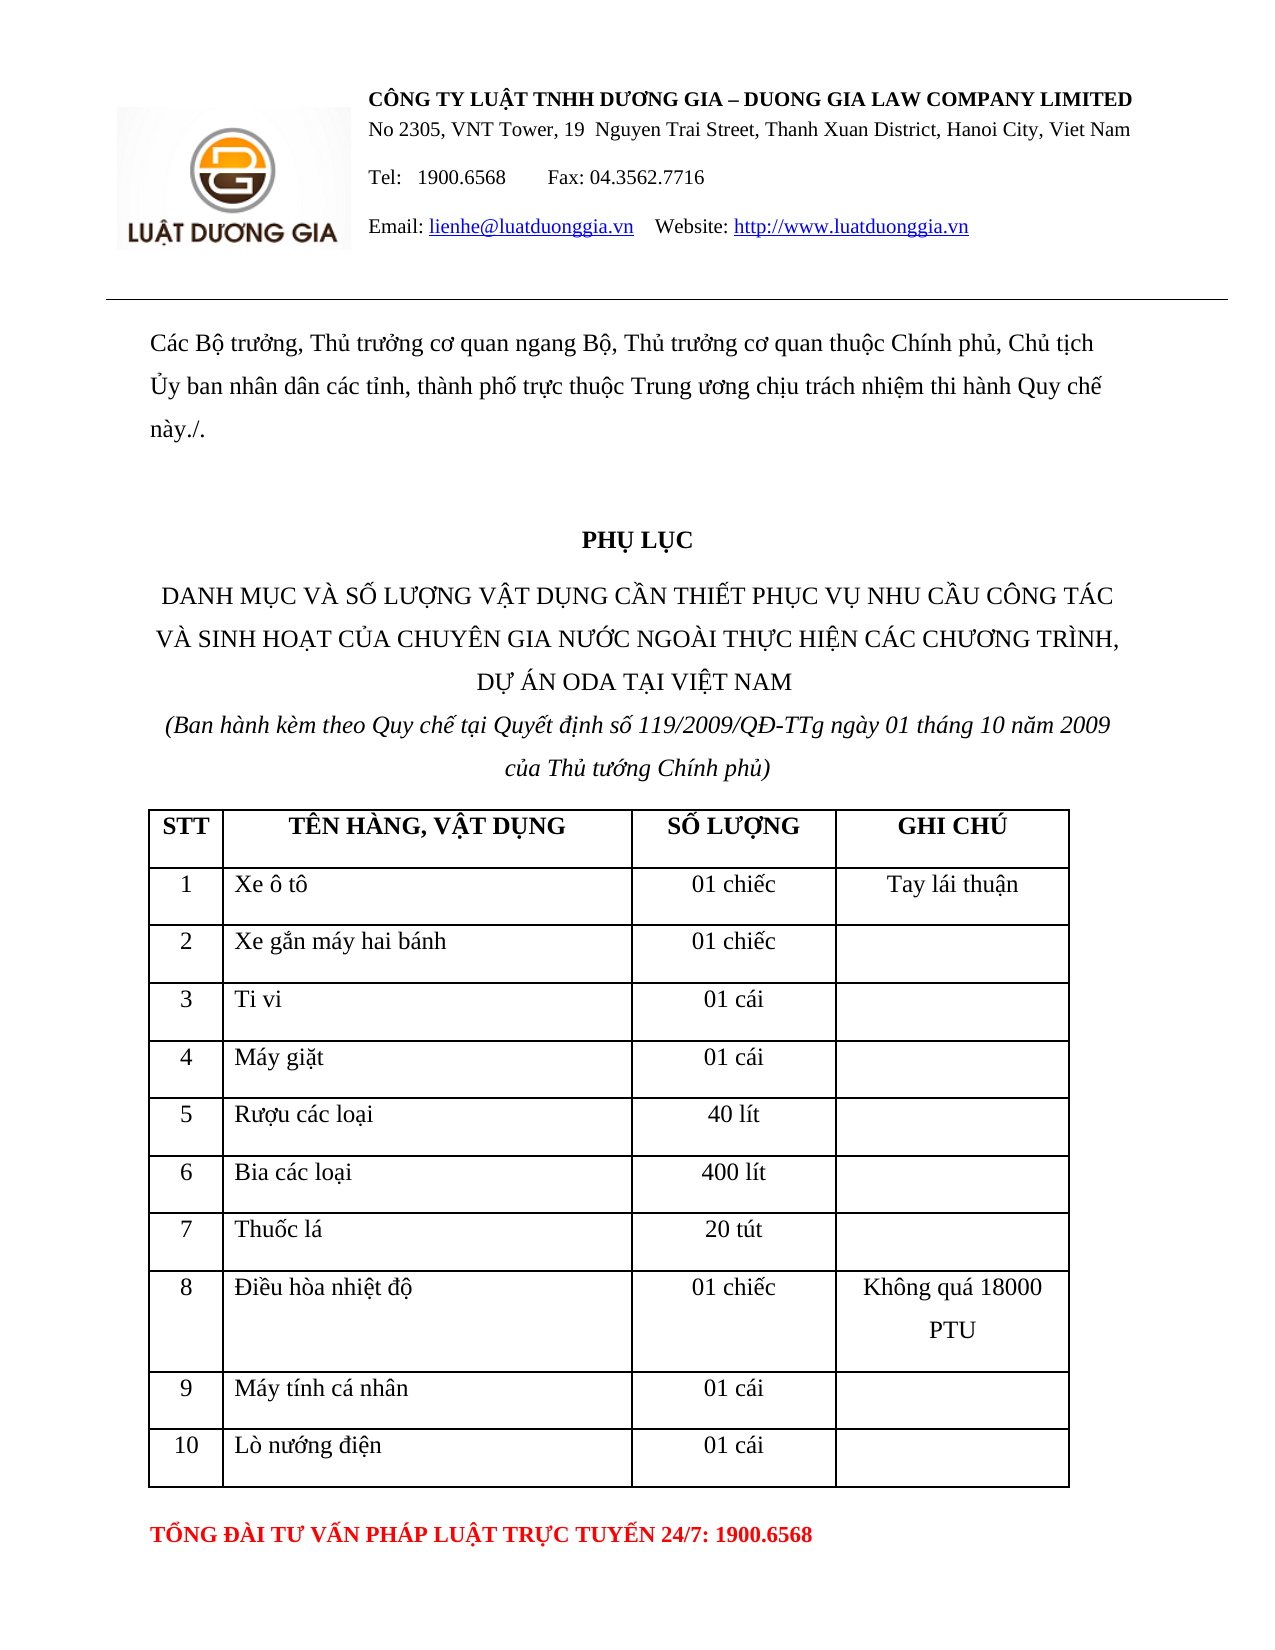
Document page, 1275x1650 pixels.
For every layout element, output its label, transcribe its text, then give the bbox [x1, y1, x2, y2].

table_header STT [150, 811, 222, 867]
table_cell [837, 1042, 1068, 1097]
table_cell 01 chiếc [633, 869, 835, 924]
table_cell 40 lít [633, 1099, 835, 1155]
table_cell 1 [150, 869, 222, 924]
table_cell 7 [150, 1214, 222, 1270]
table_cell [837, 984, 1068, 1039]
table_cell Máy giặt [224, 1042, 631, 1097]
table_cell 01 chiếc [633, 1272, 835, 1371]
table_cell 01 cái [633, 1042, 835, 1097]
table_cell Lò nướng điện [224, 1430, 631, 1486]
table_cell [837, 1214, 1068, 1270]
table_header GHI CHÚ [837, 811, 1068, 867]
table_cell 5 [150, 1099, 222, 1155]
table_cell Thuốc lá [224, 1214, 631, 1270]
table_cell Rượu các loại [224, 1099, 631, 1155]
table_header SỐ LƯỢNG [633, 811, 835, 867]
table_cell Không quá 18000 PTU [837, 1272, 1068, 1371]
table_cell 01 cái [633, 984, 835, 1039]
table_cell [837, 1373, 1068, 1428]
table_cell 6 [150, 1157, 222, 1212]
table_cell [837, 1430, 1068, 1486]
table_cell 4 [150, 1042, 222, 1097]
table_cell 01 cái [633, 1430, 835, 1486]
table_cell [837, 1157, 1068, 1212]
table_header TÊN HÀNG, VẬT DỤNG [224, 811, 631, 867]
picture [116, 107, 352, 250]
table_cell 01 cái [633, 1373, 835, 1428]
table_cell Máy tính cá nhân [224, 1373, 631, 1428]
text DANH MỤC VÀ SỐ LƯỢNG VẬT DỤNG CẦN THIẾT PHỤC VỤ NHU CẦU CÔNG TÁC VÀ SINH HOẠT CỦA CHUYÊN GIA NƯỚC NGOÀI THỰC HIỆN CÁC CHƯƠNG TRÌNH, DỰ ÁN ODA TẠI VIỆT NAM (Ban hành kèm theo Quy chế tại Quyết định số 119/2009/QĐ-TTg ngày 01 tháng 10 năm 2009 của Thủ tướng Chính phủ) [150, 581, 1125, 782]
table_cell 20 tút [633, 1214, 835, 1270]
table_cell 8 [150, 1272, 222, 1371]
table_cell [837, 926, 1068, 982]
table_cell 400 lít [633, 1157, 835, 1212]
text PHỤ LỤC [150, 525, 1125, 554]
table_cell Tay lái thuận [837, 869, 1068, 924]
table_cell 9 [150, 1373, 222, 1428]
table_cell 3 [150, 984, 222, 1039]
table_cell 2 [150, 926, 222, 982]
table_cell Điều hòa nhiệt độ [224, 1272, 631, 1371]
table_cell Bia các loại [224, 1157, 631, 1212]
text Các Bộ trưởng, Thủ trưởng cơ quan ngang Bộ, Thủ trưởng cơ quan thuộc Chính phủ, Chủ tịch Ủy ban nhân dân các tỉnh, thành phố trực thuộc Trung ương chịu trách nhiệm thi hành Quy chế này./. [150, 328, 1125, 443]
table_cell Xe gắn máy hai bánh [224, 926, 631, 982]
table_cell Ti vi [224, 984, 631, 1039]
table_cell Xe ô tô [224, 869, 631, 924]
table_cell 01 chiếc [633, 926, 835, 982]
table_cell [837, 1099, 1068, 1155]
table_cell 10 [150, 1430, 222, 1486]
